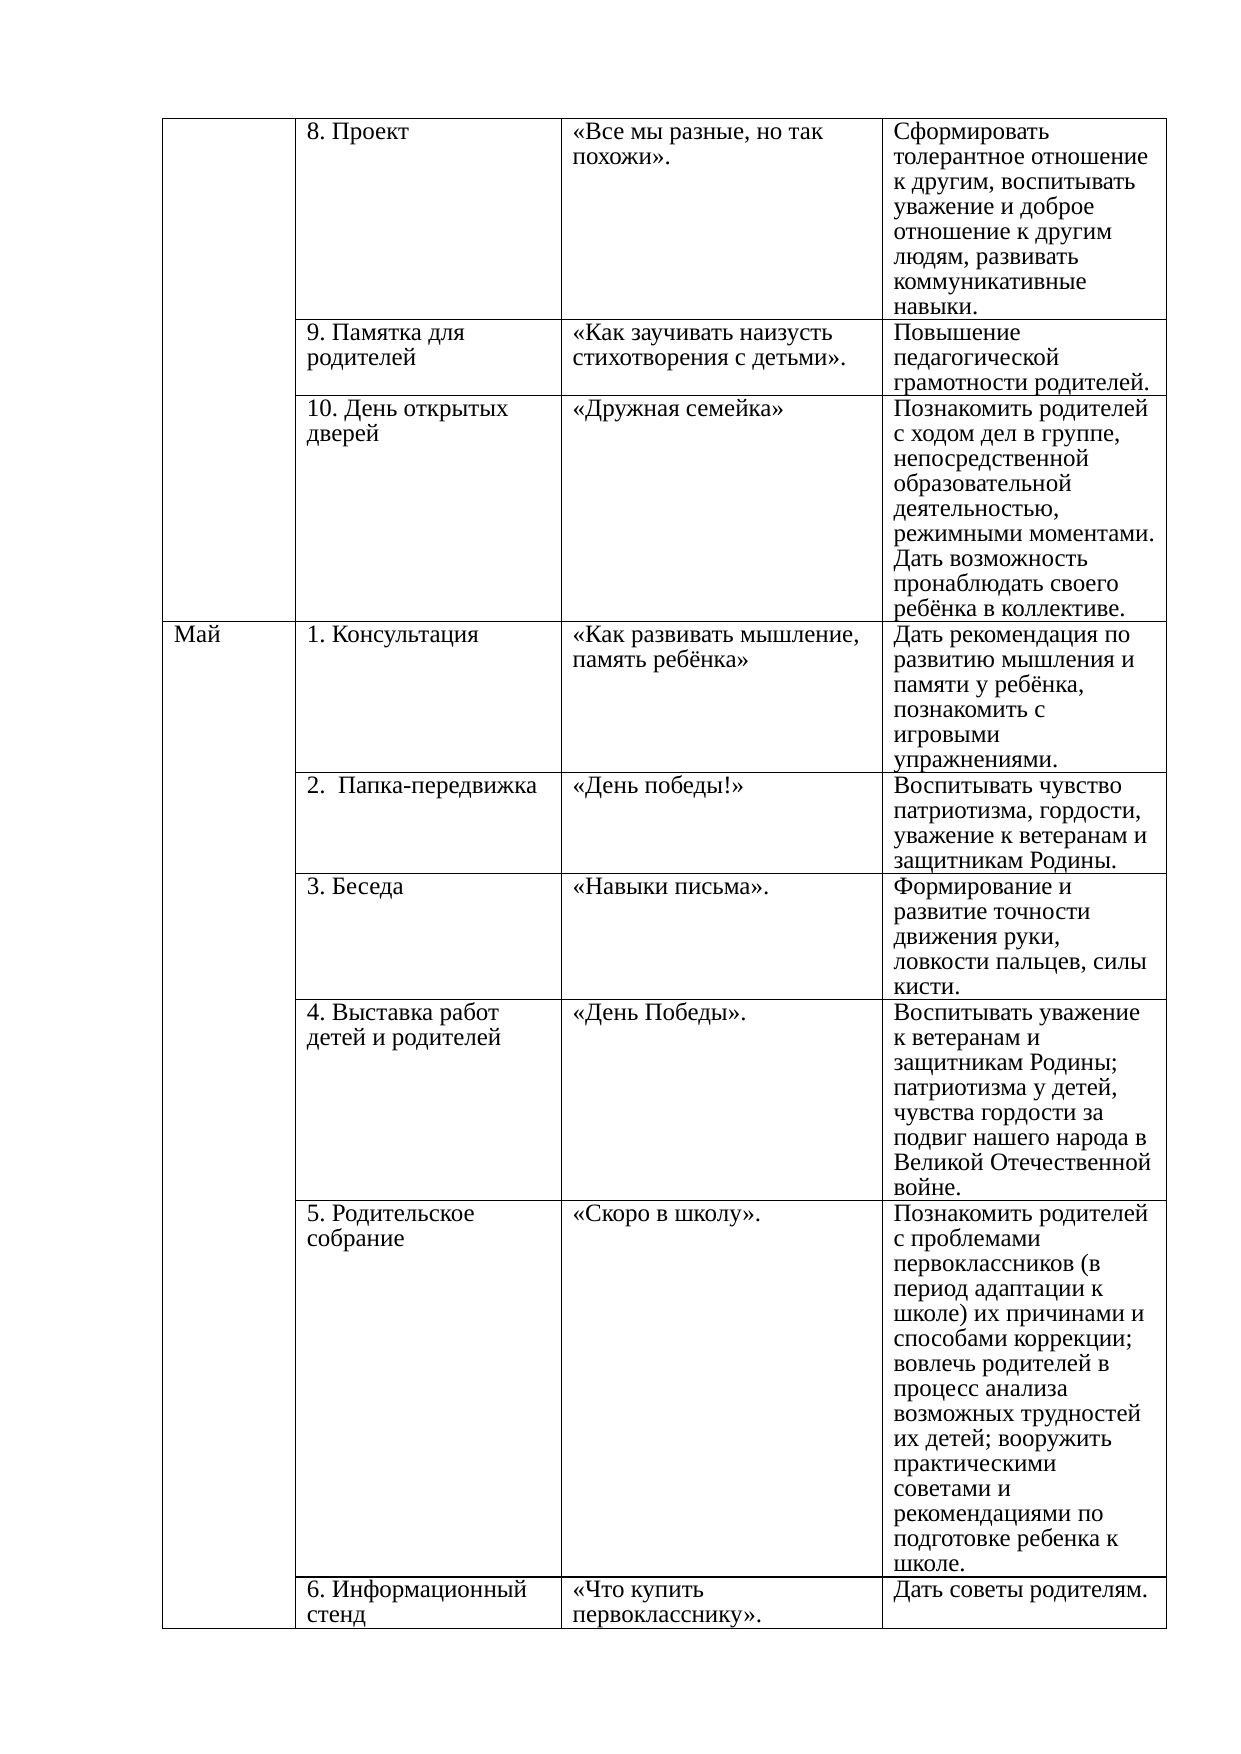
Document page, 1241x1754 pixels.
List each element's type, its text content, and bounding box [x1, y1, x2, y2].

table_cell «Все мы разные, но так похожи». [562, 119, 882, 319]
table_cell Май [163, 622, 295, 1627]
table_cell 3. Беседа [296, 874, 561, 999]
table_cell Воспитывать уважение к ветеранам и защитникам Родины; патриотизма у детей, чувства гордости за подвиг нашего народа в Великой Отечественной войне. [883, 1000, 1166, 1200]
table_cell «Как заучивать наизусть стихотворения с детьми». [562, 320, 882, 395]
table_cell «Как развивать мышление, память ребёнка» [562, 622, 882, 772]
table_cell «Навыки письма». [562, 874, 882, 999]
table_cell Дать рекомендация по развитию мышления и памяти у ребёнка, познакомить с игровыми упражнениями. [883, 622, 1166, 772]
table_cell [296, 1578, 561, 1627]
table_cell 10. День открытых дверей [296, 396, 561, 621]
table_cell «Скоро в школу». [562, 1201, 882, 1576]
table_cell Повышение педагогической грамотности родителей. [883, 320, 1166, 395]
table_cell «Дружная семейка» [562, 396, 882, 621]
table_cell Познакомить родителей с ходом дел в группе, непосредственной образовательной деятельностью, режимными моментами. Дать возможность пронаблюдать своего ребёнка в коллективе. [883, 396, 1166, 621]
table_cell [562, 1578, 882, 1627]
table_cell 8. Проект [296, 119, 561, 319]
table_cell 1. Консультация [296, 622, 561, 772]
table_cell «День Победы». [562, 1000, 882, 1200]
table_cell Сформировать толерантное отношение к другим, воспитывать уважение и доброе отношение к другим людям, развивать коммуникативные навыки. [883, 119, 1166, 319]
table_cell 2. Папка-передвижка [296, 773, 561, 873]
table_cell Формирование и развитие точности движения руки, ловкости пальцев, силы кисти. [883, 874, 1166, 999]
table_cell 5. Родительское собрание [296, 1201, 561, 1576]
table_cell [883, 1578, 1166, 1627]
table_cell 4. Выставка работ детей и родителей [296, 1000, 561, 1200]
table_cell Познакомить родителей с проблемами первоклассников (в период адаптации к школе) их причинами и способами коррекции; вовлечь родителей в процесс анализа возможных трудностей их детей; вооружить практическими советами и рекомендациями по подготовке ребенка к школе. [883, 1201, 1166, 1576]
table_cell «День победы!» [562, 773, 882, 873]
table_cell 9. Памятка для родителей [296, 320, 561, 395]
table_cell Воспитывать чувство патриотизма, гордости, уважение к ветеранам и защитникам Родины. [883, 773, 1166, 873]
